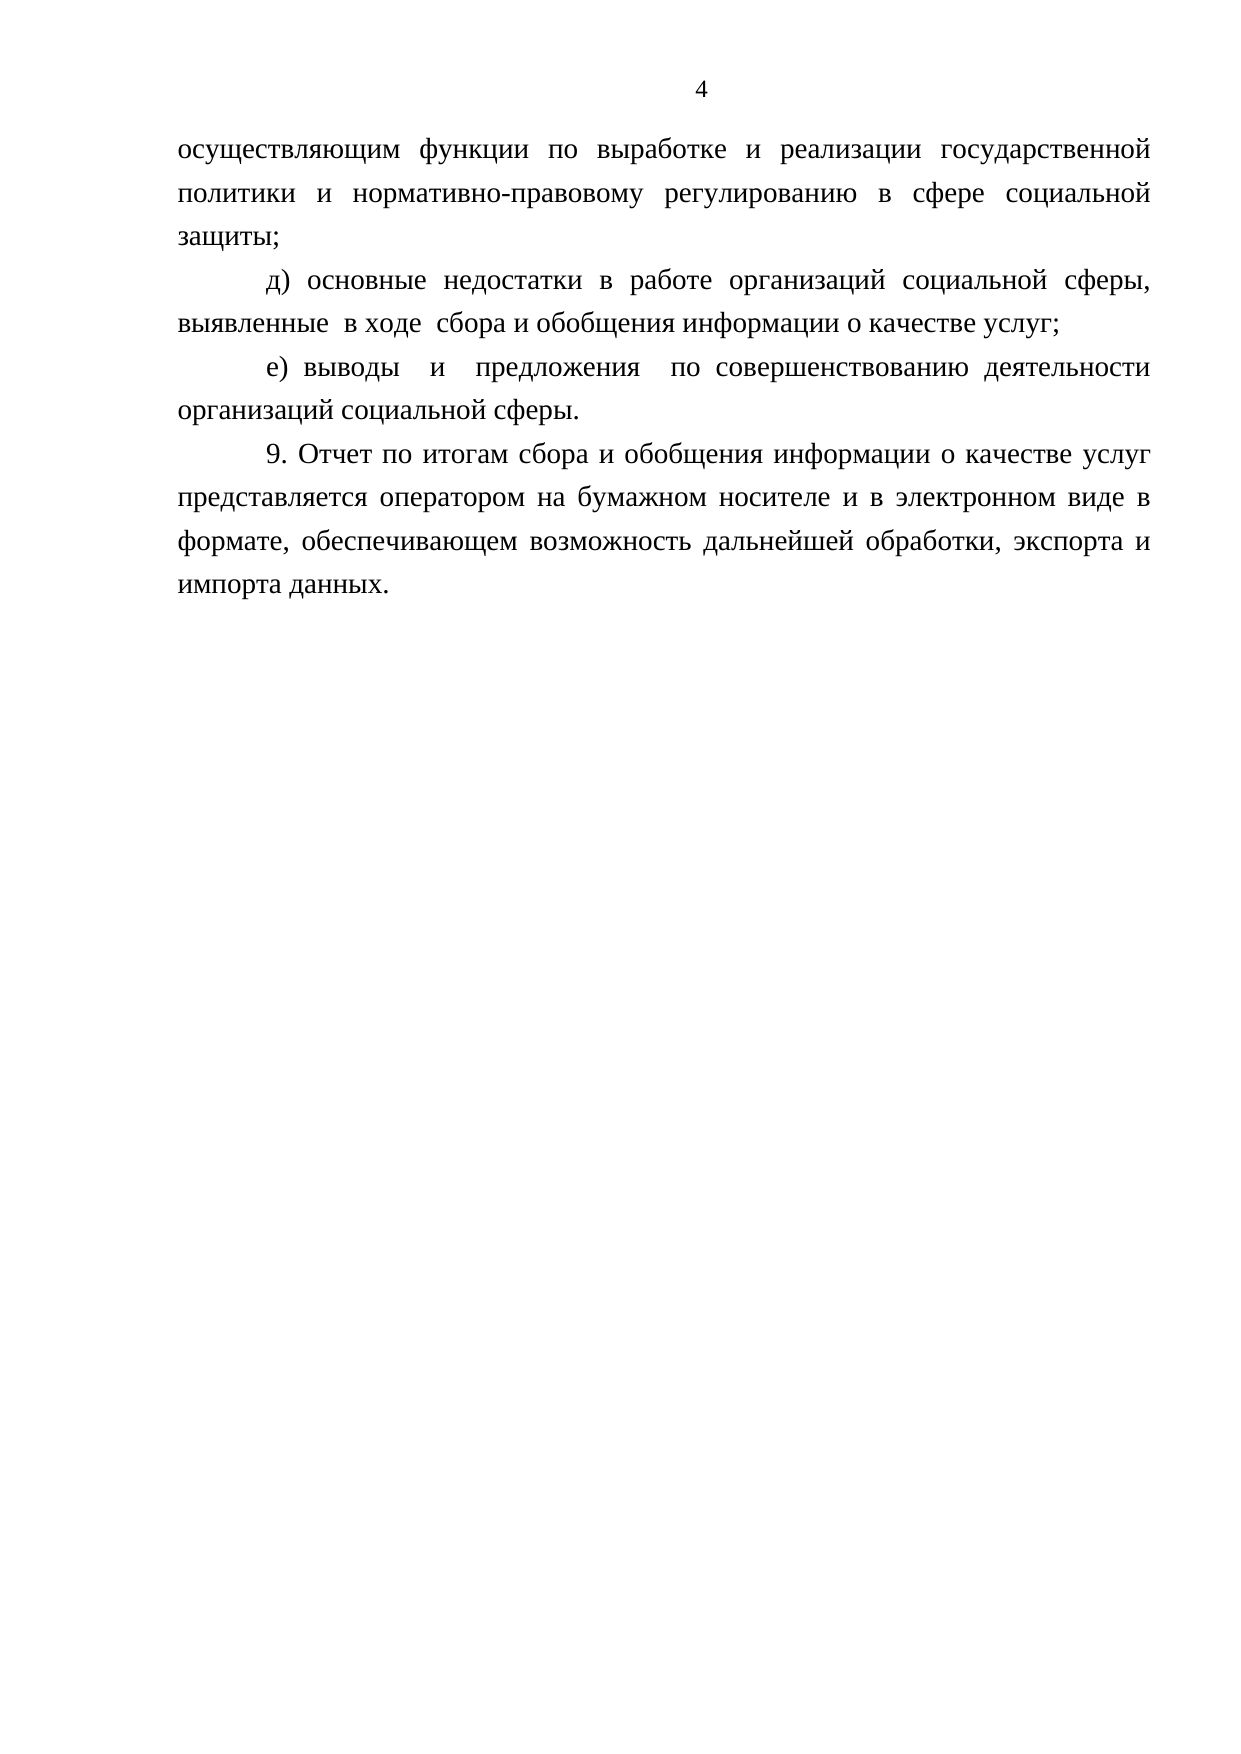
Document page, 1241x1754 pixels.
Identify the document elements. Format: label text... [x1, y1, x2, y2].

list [177, 131, 1152, 252]
list 9. Отчет по итогам сбора и обобщения информации о качестве услуг представляется оператором на бумажном носителе и в электронном виде в формате, обеспечивающем возможность дальнейшей обработки, экспорта и импорта данных. [177, 436, 1152, 600]
list е) выводы и предложения по совершенствованию деятельности организаций социальной сферы. [177, 349, 1152, 426]
list д) основные недостатки в работе организаций социальной сферы, выявленные в ходе сбора и обобщения информации о качестве услуг; [177, 262, 1152, 339]
